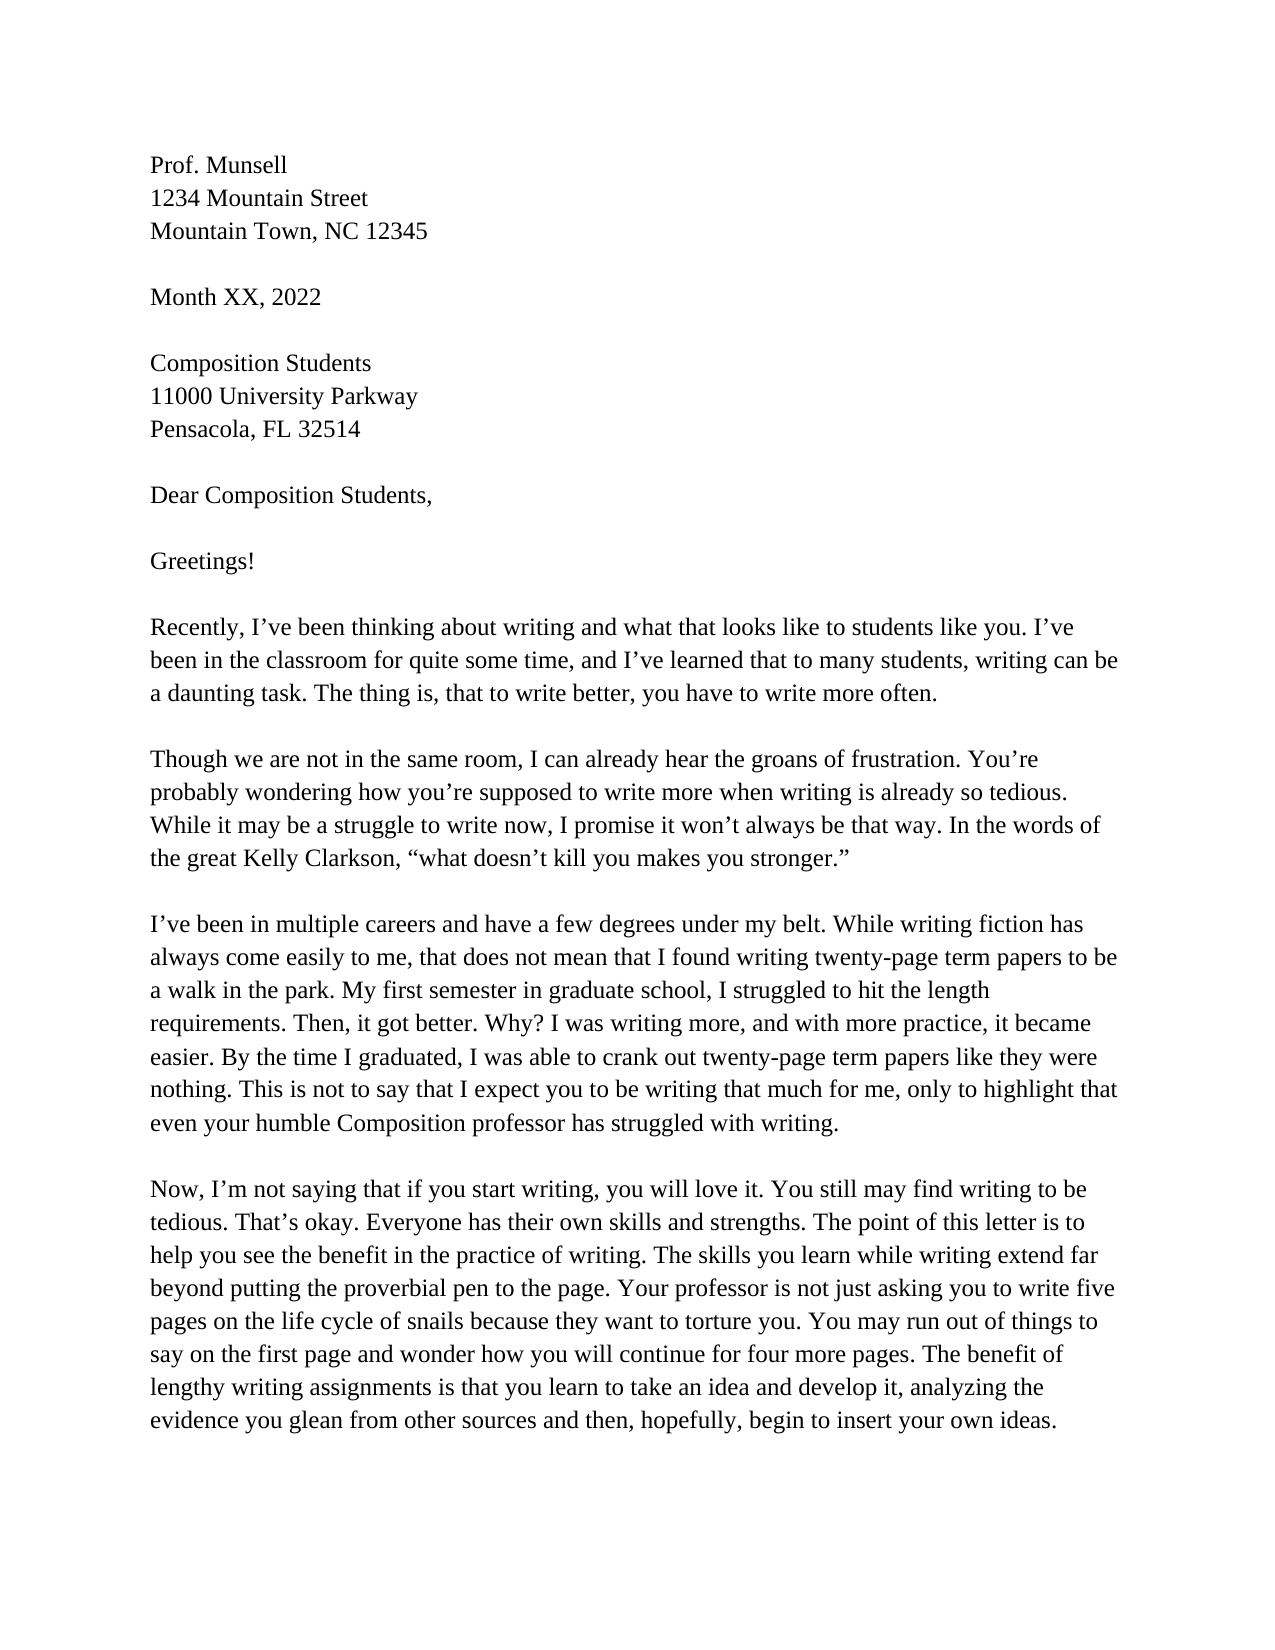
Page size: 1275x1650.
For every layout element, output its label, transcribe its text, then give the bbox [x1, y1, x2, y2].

text Recently, I’ve been thinking about writing and what that looks like to students like you. I’ve been in the classroom for quite some time, and I’ve learned that to many students, writing can be a daunting task. The thing is, that to write better, you have to write more often. [150, 612, 1125, 707]
text 1234 Mountain Street [150, 183, 1125, 212]
text Greetings! [150, 546, 1125, 575]
text I’ve been in multiple careers and have a few degrees under my belt. While writing fiction has always come easily to me, that does not mean that I found writing twenty-page term papers to be a walk in the park. My first semester in graduate school, I struggled to hit the length requirements. Then, it got better. Why? I was writing more, and with more practice, it became easier. By the time I graduated, I was able to crank out twenty-page term papers like they were nothing. This is not to say that I expect you to be writing that much for me, only to highlight that even your humble Composition professor has struggled with writing. [150, 909, 1125, 1136]
text Pensacola, FL 32514 [150, 414, 1125, 443]
text 11000 University Parkway [150, 381, 1125, 410]
text Month XX, 2022 [150, 282, 1125, 311]
text Composition Students [150, 348, 1125, 377]
text Dear Composition Students, [150, 480, 1125, 509]
text Mountain Town, NC 12345 [150, 216, 1125, 245]
text Prof. Munsell [150, 150, 1125, 179]
text Though we are not in the same room, I can already hear the groans of frustration. You’re probably wondering how you’re supposed to write more when writing is already so tedious. While it may be a struggle to write now, I promise it won’t always be that way. In the words of the great Kelly Clarkson, “what doesn’t kill you makes you stronger.” [150, 744, 1125, 872]
text Now, I’m not saying that if you start writing, you will love it. You still may find writing to be tedious. That’s okay. Everyone has their own skills and strengths. The point of this letter is to help you see the benefit in the practice of writing. The skills you learn while writing extend far beyond putting the proverbial pen to the page. Your professor is not just asking you to write five pages on the life cycle of snails because they want to torture you. You may run out of things to say on the first page and wonder how you will continue for four more pages. The benefit of lengthy writing assignments is that you learn to take an idea and develop it, analyzing the evidence you glean from other sources and then, hopefully, begin to insert your own ideas. [150, 1174, 1125, 1433]
